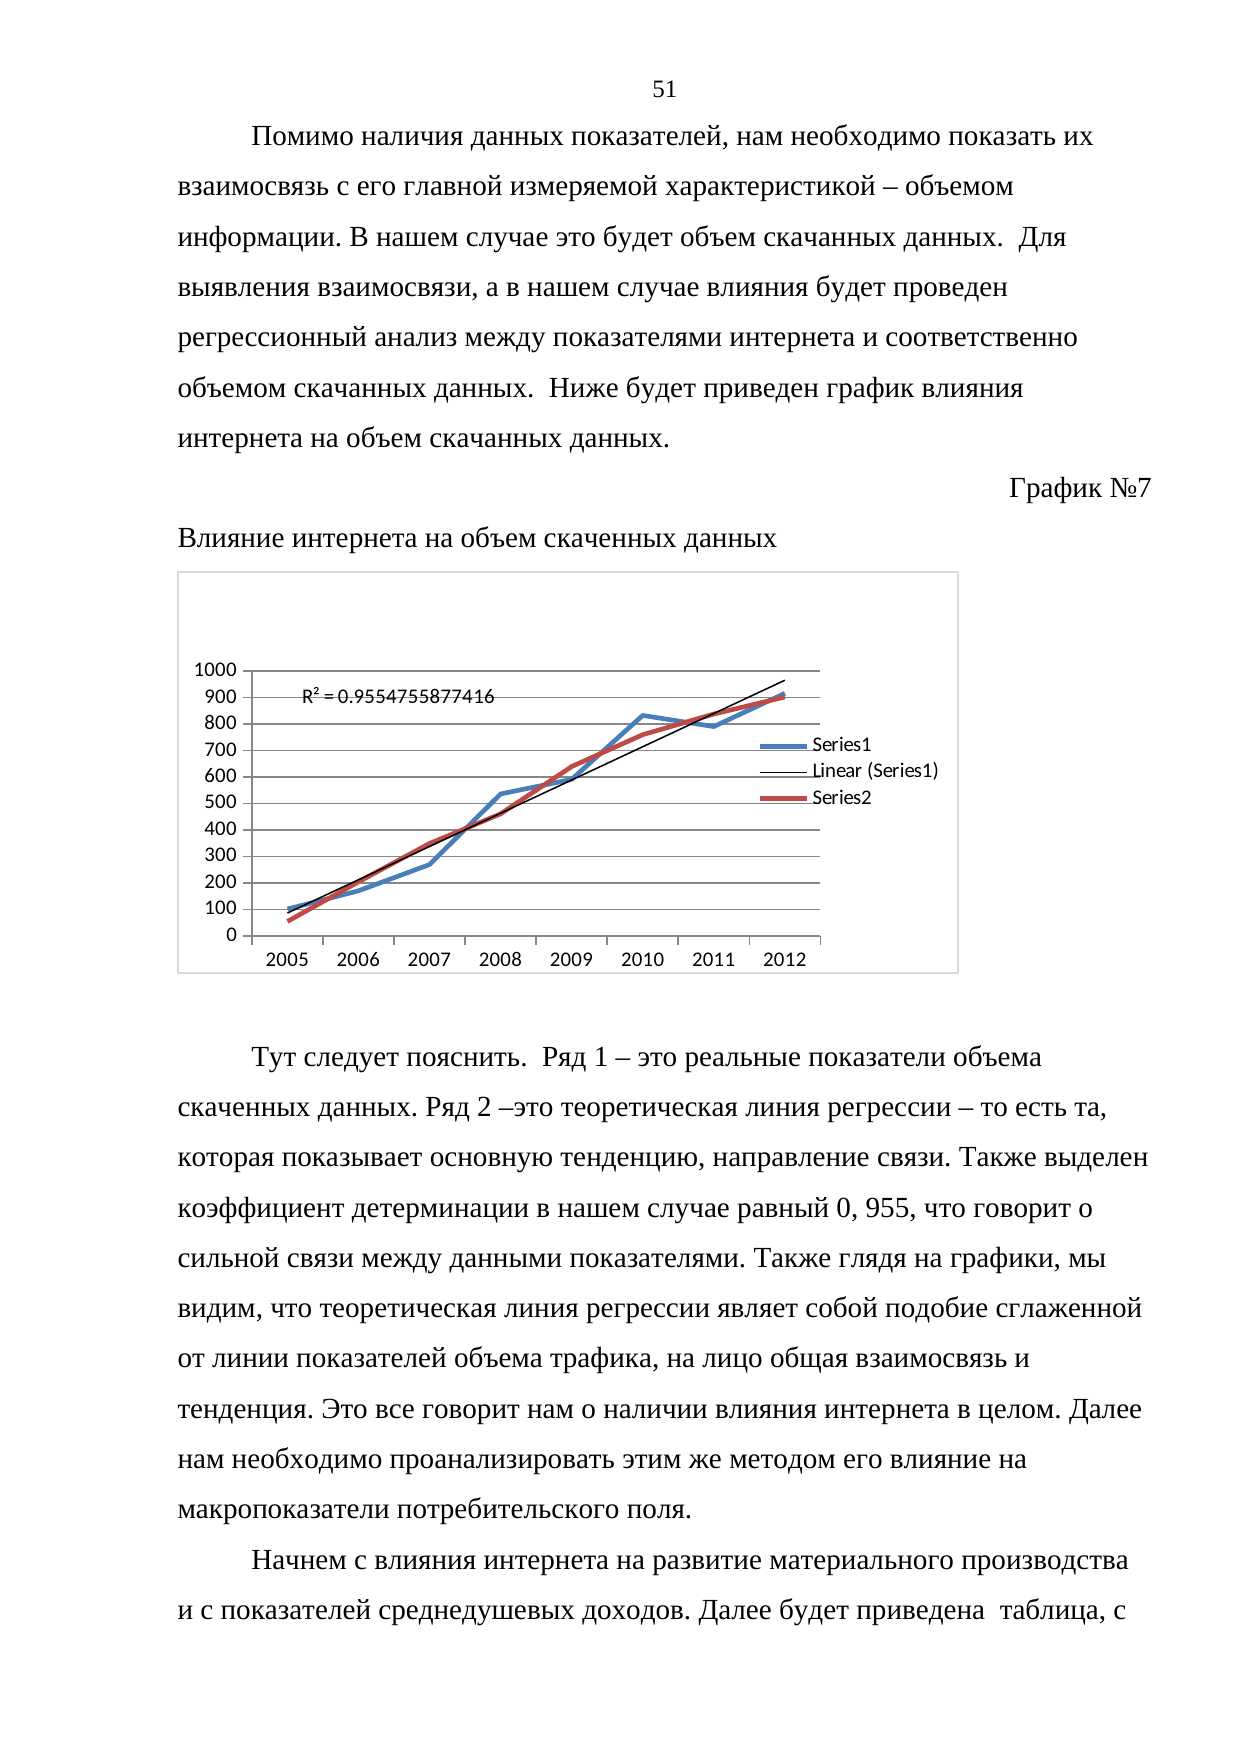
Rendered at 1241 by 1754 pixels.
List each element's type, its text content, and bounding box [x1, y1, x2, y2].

text Влияние интернета на объем скаченных данных [177, 521, 1152, 554]
text Тут следует пояснить. Ряд 1 – это реальные показатели объема скаченных данных. Ряд 2 –это теоретическая линия регрессии – то есть та, которая показывает основную тенденцию, направление связи. Также выделен коэффициент детерминации в нашем случае равный 0, 955, что говорит о сильной связи между данными показателями. Также глядя на графики, мы видим, что теоретическая линия регрессии являет собой подобие сглаженной от линии показателей объема трафика, на лицо общая взаимосвязь и тенденция. Это все говорит нам о наличии влияния интернета в целом. Далее нам необходимо проанализировать этим же методом его влияние на макропоказатели потребительского поля. [177, 1039, 1152, 1525]
text Помимо наличия данных показателей, нам необходимо показать их взаимосвязь с его главной измеряемой характеристикой – объемом информации. В нашем случае это будет объем скачанных данных. Для выявления взаимосвязи, а в нашем случае влияния будет проведен регрессионный анализ между показателями интернета и соответственно объемом скачанных данных. Ниже будет приведен график влияния интернета на объем скачанных данных. [177, 118, 1152, 453]
text График №7 [177, 470, 1152, 504]
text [177, 1542, 1152, 1626]
